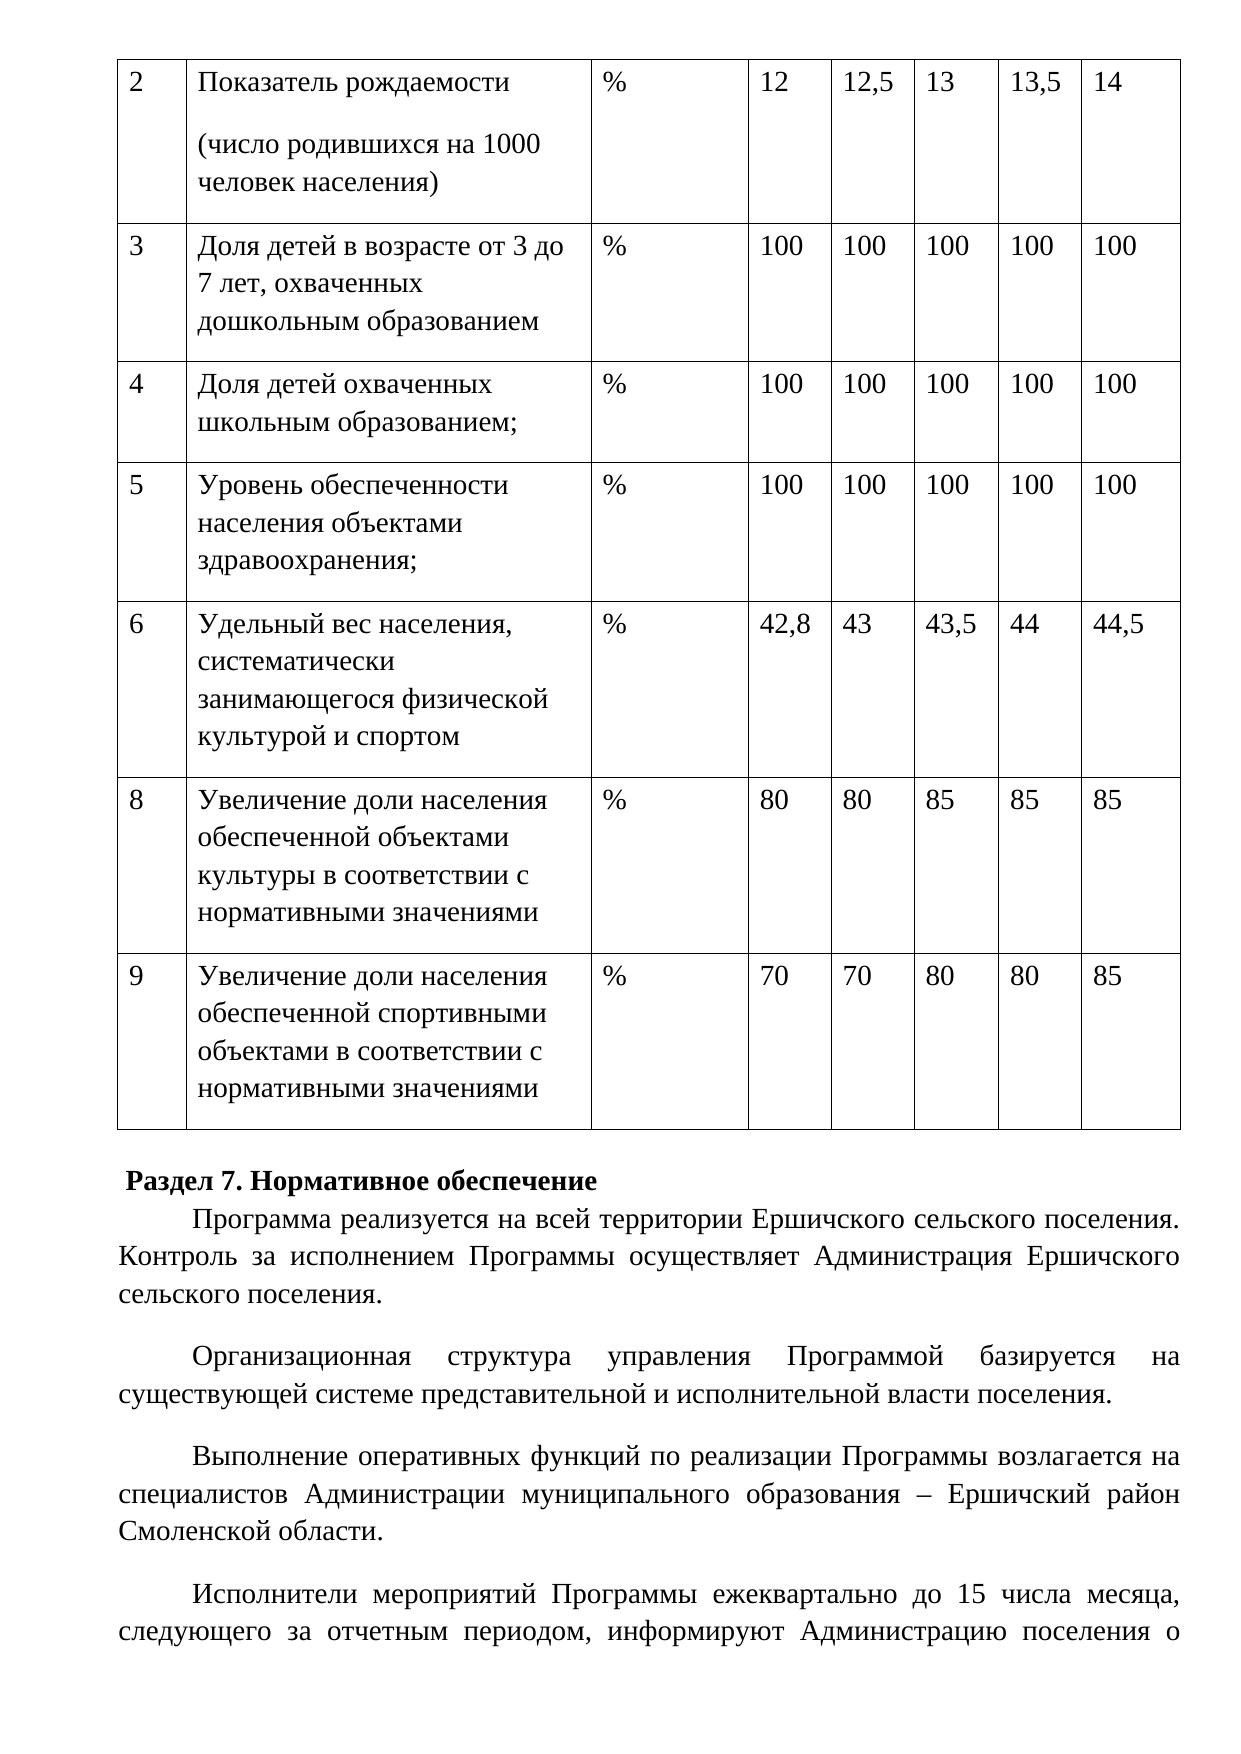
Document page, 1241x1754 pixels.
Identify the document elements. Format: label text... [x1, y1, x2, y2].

table_cell 100 [832, 224, 914, 361]
table_cell 100 [749, 224, 831, 361]
table_cell 85 [1082, 954, 1180, 1129]
table_cell 2 [118, 60, 186, 223]
text Раздел 7. Нормативное обеспечение [118, 1163, 1181, 1197]
table_cell 100 [999, 463, 1081, 601]
table_cell 100 [999, 224, 1081, 361]
table_cell 100 [832, 463, 914, 601]
table_cell 80 [915, 954, 998, 1129]
table_cell 3 [118, 224, 186, 361]
table_cell % [592, 463, 748, 601]
table_cell 12,5 [832, 60, 914, 223]
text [118, 1572, 1181, 1647]
table_cell 43 [832, 602, 914, 777]
table_cell % [592, 362, 748, 462]
table_cell 4 [118, 362, 186, 462]
table_cell 100 [915, 224, 998, 361]
table_cell 100 [915, 463, 998, 601]
table_cell Увеличение доли населения обеспеченной спортивными объектами в соответствии с нормативными значениями [187, 954, 591, 1129]
table_cell 5 [118, 463, 186, 601]
table_cell 100 [915, 362, 998, 462]
table_cell 8 [118, 778, 186, 953]
table_cell 100 [832, 362, 914, 462]
text Выполнение оперативных функций по реализации Программы возлагается на специалистов Администрации муниципального образования – Ершичский район Смоленской области. [118, 1434, 1181, 1547]
table_cell 13 [915, 60, 998, 223]
text Организационная структура управления Программой базируется на существующей системе представительной и исполнительной власти поселения. [118, 1334, 1181, 1409]
table_cell 44 [999, 602, 1081, 777]
table_cell Доля детей в возрасте от 3 до 7 лет, охваченных дошкольным образованием [187, 224, 591, 361]
table_cell % [592, 224, 748, 361]
table_cell 100 [999, 362, 1081, 462]
table_cell 14 [1082, 60, 1180, 223]
table_cell 85 [999, 778, 1081, 953]
table_cell 100 [1082, 463, 1180, 601]
table_cell 100 [749, 362, 831, 462]
table_cell 80 [832, 778, 914, 953]
table_cell Уровень обеспеченности населения объектами здравоохранения; [187, 463, 591, 601]
table_cell 9 [118, 954, 186, 1129]
table_cell Показатель рождаемости (число родившихся на 1000 человек населения) [187, 60, 591, 223]
table_cell Удельный вес населения, систематически занимающегося физической культурой и спортом [187, 602, 591, 777]
table_cell % [592, 778, 748, 953]
table_cell 44,5 [1082, 602, 1180, 777]
text Программа реализуется на всей территории Ершичского сельского поселения. Контроль за исполнением Программы осуществляет Администрация Ершичского сельского поселения. [118, 1197, 1181, 1309]
table_cell % [592, 602, 748, 777]
table_cell 43,5 [915, 602, 998, 777]
table_cell 42,8 [749, 602, 831, 777]
table_cell 70 [749, 954, 831, 1129]
table_cell 85 [1082, 778, 1180, 953]
table_cell 6 [118, 602, 186, 777]
table_cell % [592, 60, 748, 223]
table_cell 80 [749, 778, 831, 953]
table_cell 100 [1082, 362, 1180, 462]
table_cell 100 [1082, 224, 1180, 361]
table_cell Доля детей охваченных школьным образованием; [187, 362, 591, 462]
table_cell 85 [915, 778, 998, 953]
table_cell 100 [749, 463, 831, 601]
table_cell 80 [999, 954, 1081, 1129]
table_cell 13,5 [999, 60, 1081, 223]
table_cell % [592, 954, 748, 1129]
table_cell Увеличение доли населения обеспеченной объектами культуры в соответствии с нормативными значениями [187, 778, 591, 953]
table_cell 70 [832, 954, 914, 1129]
table_cell 12 [749, 60, 831, 223]
